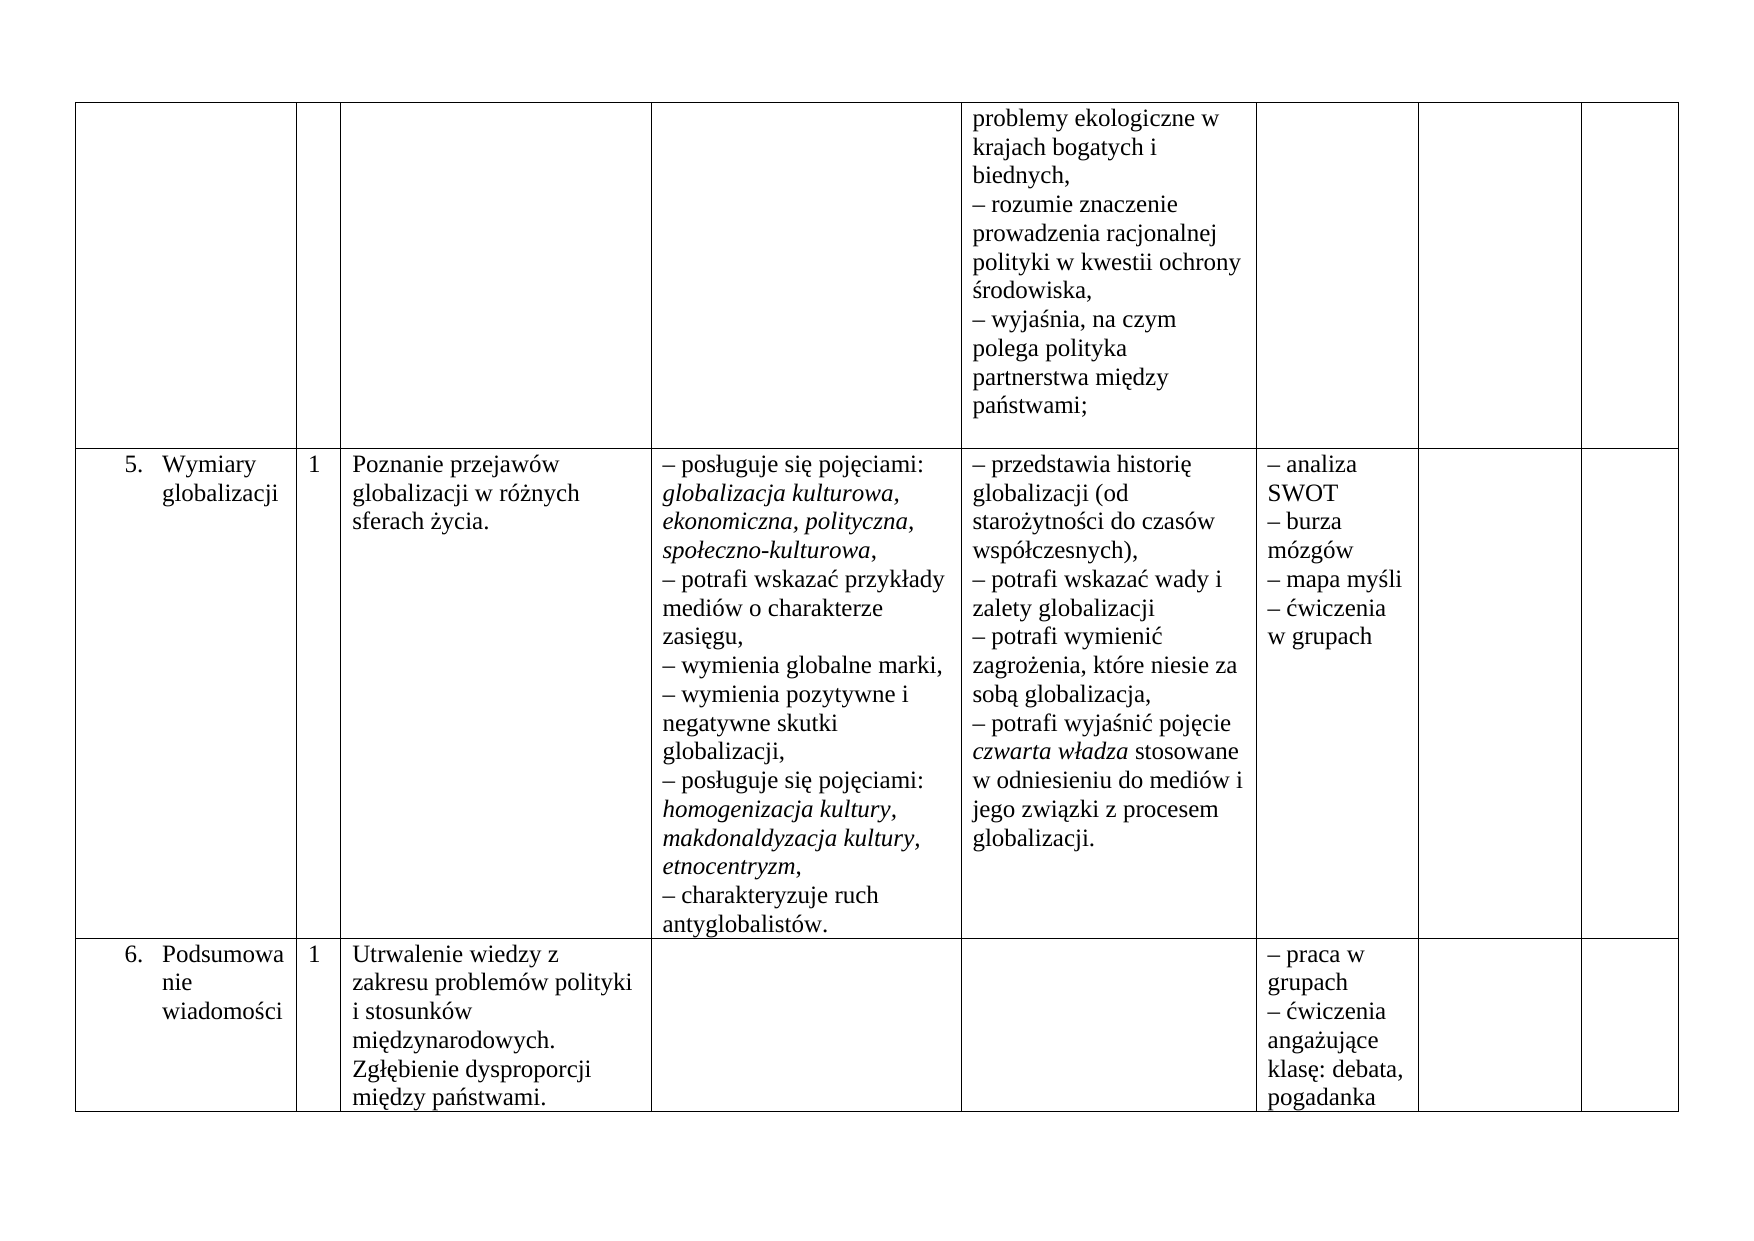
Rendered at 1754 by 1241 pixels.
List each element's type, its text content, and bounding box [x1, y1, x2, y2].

table_cell – analiza SWOT – burza mózgów – mapa myśli – ćwiczenia w grupach [1257, 449, 1418, 938]
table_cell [1257, 103, 1418, 448]
table_cell Wymiary globalizacji [76, 449, 296, 938]
table_cell – posługuje się pojęciami: globalizacja kulturowa, ekonomiczna, polityczna, społeczno-kulturowa, – potrafi wskazać przykłady mediów o charakterze zasięgu, – wymienia globalne marki, – wymienia pozytywne i negatywne skutki globalizacji, – posługuje się pojęciami: homogenizacja kultury, makdonaldyzacja kultury, etnocentryzm, – charakteryzuje ruch antyglobalistów. [652, 449, 961, 938]
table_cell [76, 103, 296, 448]
table_cell [1582, 449, 1678, 938]
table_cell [1419, 103, 1581, 448]
table_cell 1 [297, 939, 340, 1111]
table_cell 1 [297, 449, 340, 938]
table_cell Podsumowanie wiadomości [76, 939, 296, 1111]
table_cell – praca w grupach – ćwiczenia angażujące klasę: debata, pogadanka [1257, 939, 1418, 1111]
table_cell Utrwalenie wiedzy z zakresu problemów polityki i stosunków międzynarodowych. Zgłębienie dysproporcji między państwami. [341, 939, 651, 1111]
table_cell Poznanie przejawów globalizacji w różnych sferach życia. [341, 449, 651, 938]
table_cell 1 [297, 103, 340, 448]
table_cell – przedstawia historię globalizacji (od starożytności do czasów współczesnych), – potrafi wskazać wady i zalety globalizacji – potrafi wymienić zagrożenia, które niesie za sobą globalizacja, – potrafi wyjaśnić pojęcie czwarta władza stosowane w odniesieniu do mediów i jego związki z procesem globalizacji. [962, 449, 1256, 938]
table_cell [1582, 939, 1678, 1111]
table_cell [1419, 449, 1581, 938]
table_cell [962, 103, 1256, 448]
table_cell [1582, 103, 1678, 448]
table_cell [652, 939, 961, 1111]
table_cell [1419, 939, 1581, 1111]
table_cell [341, 103, 651, 448]
table_cell [962, 939, 1256, 1111]
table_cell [652, 103, 961, 448]
